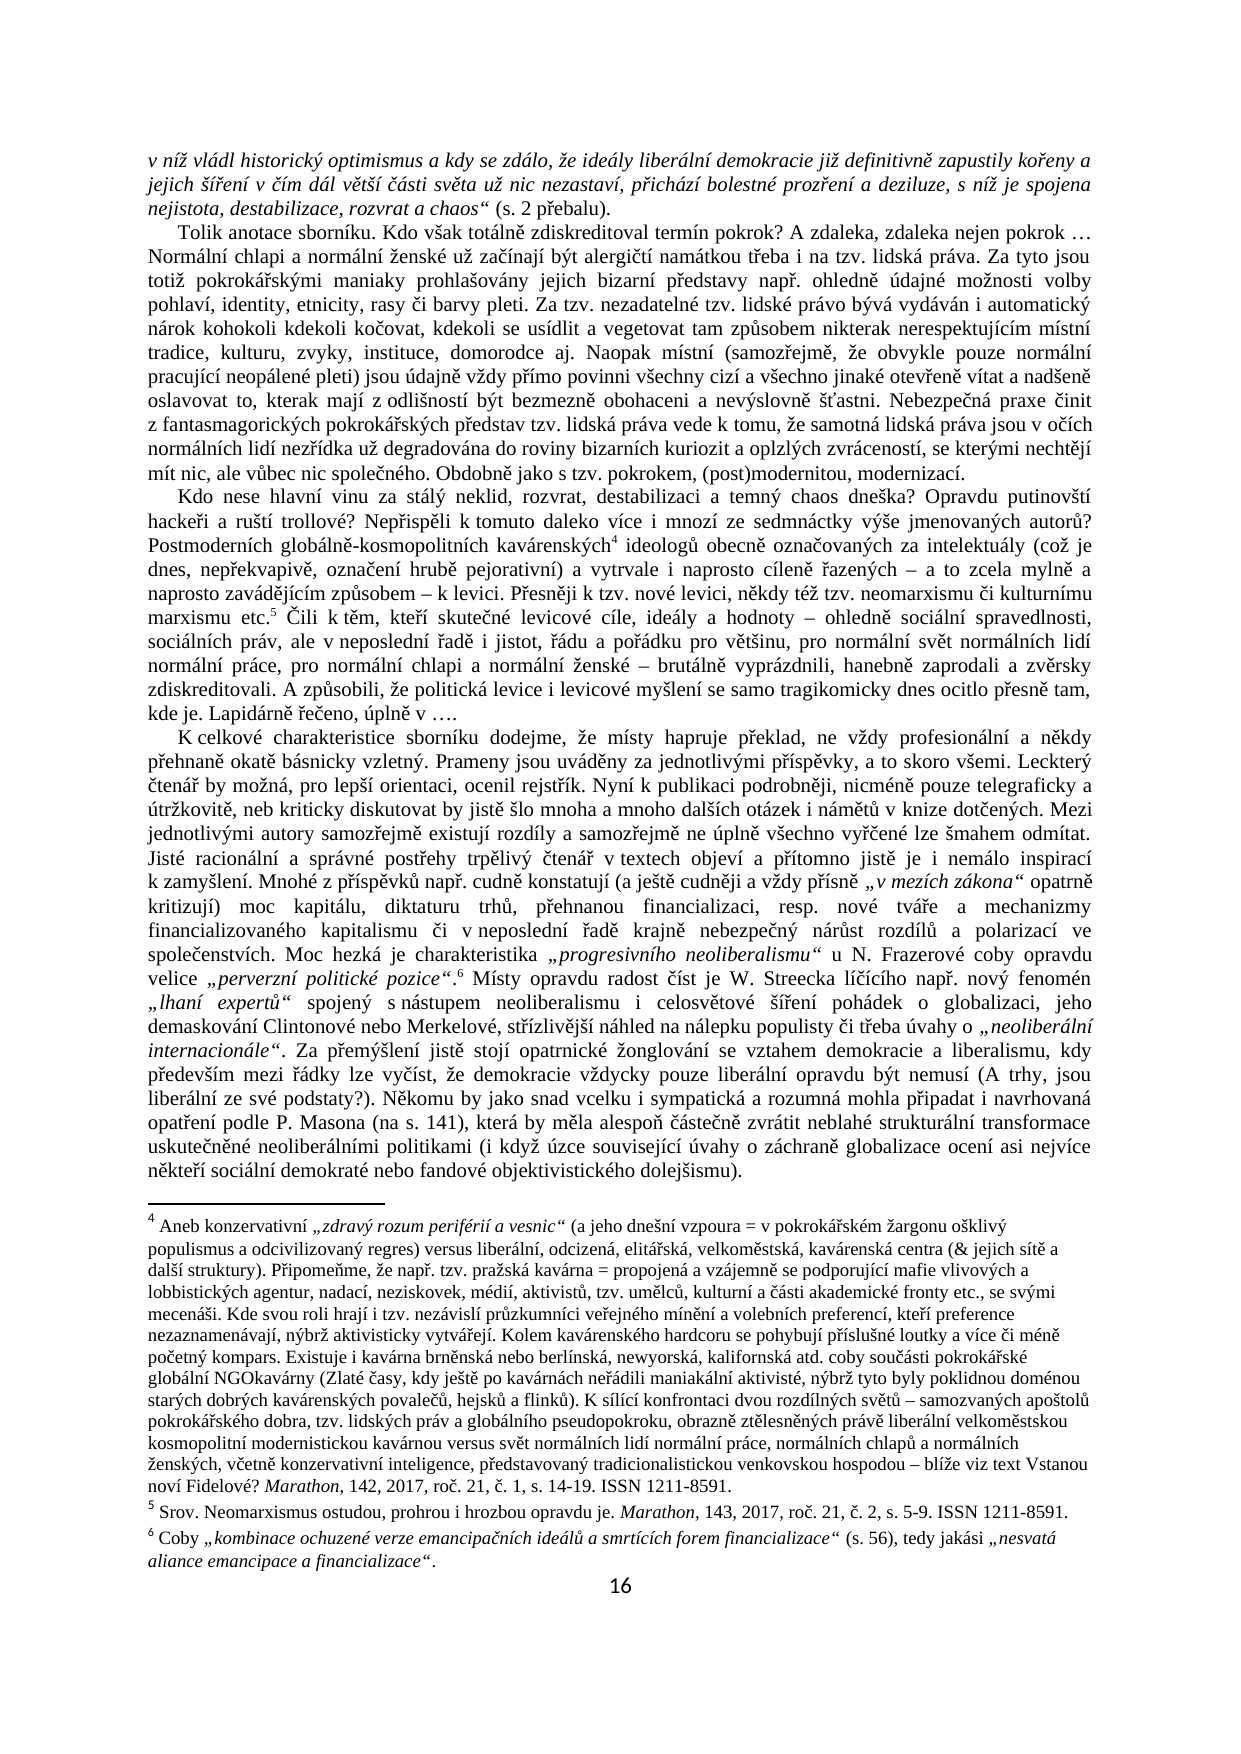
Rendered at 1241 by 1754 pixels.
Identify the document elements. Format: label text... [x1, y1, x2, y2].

text K celkové charakteristice sborníku dodejme, že místy hapruje překlad, ne vždy profesionální a někdy přehnaně okatě básnicky vzletný. Prameny jsou uváděny za jednotlivými příspěvky, a to skoro všemi. Leckterý čtenář by možná, pro lepší orientaci, ocenil rejstřík. Nyní k publikaci podrobněji, nicméně pouze telegraficky a útržkovitě, neb kriticky diskutovat by jistě šlo mnoha a mnoho dalších otázek i námětů v knize dotčených. Mezi jednotlivými autory samozřejmě existují rozdíly a samozřejmě ne úplně všechno vyřčené lze šmahem odmítat. Jisté racionální a správné postřehy trpělivý čtenář v textech objeví a přítomno jistě je i nemálo inspirací k zamyšlení. Mnohé z příspěvků např. cudně konstatují (a ještě cudněji a vždy přísně „v mezích zákona“ opatrně kritizují) moc kapitálu, diktaturu trhů, přehnanou financializaci, resp. nové tváře a mechanizmy financializovaného kapitalismu či v neposlední řadě krajně nebezpečný nárůst rozdílů a polarizací ve společenstvích. Moc hezká je charakteristika „progresivního neoliberalismu“ u N. Frazerové coby opravdu velice „perverzní politické pozice“. Místy opravdu radost číst je W. Streecka líčícího např. nový fenomén „lhaní expertů“ spojený s nástupem neoliberalismu i celosvětové šíření pohádek o globalizaci, jeho demaskování Clintonové nebo Merkelové, střízlivější náhled na nálepku populisty či třeba úvahy o „neoliberální internacionále“. Za přemýšlení jistě stojí opatrnické žonglování se vztahem demokracie a liberalismu, kdy především mezi řádky lze vyčíst, že demokracie vždycky pouze liberální opravdu být nemusí (A trhy, jsou liberální ze své podstaty?). Někomu by jako snad vcelku i sympatická a rozumná mohla připadat i navrhovaná opatření podle P. Masona (na s. 141), která by měla alespoň částečně zvrátit neblahé strukturální transformace uskutečněné neoliberálními politikami (i když úzce související úvahy o záchraně globalizace ocení asi nejvíce někteří sociální demokraté nebo fandové objektivistického dolejšismu). [148, 725, 1093, 1182]
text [148, 148, 1093, 220]
text Kdo nese hlavní vinu za stálý neklid, rozvrat, destabilizaci a temný chaos dneška? Opravdu putinovští hackeři a ruští trollové? Nepřispěli k tomuto daleko více i mnozí ze sedmnáctky výše jmenovaných autorů? Postmoderních globálně-kosmopolitních kavárenských ideologů obecně označovaných za intelektuály (což je dnes, nepřekvapivě, označení hrubě pejorativní) a vytrvale i naprosto cíleně řazených – a to zcela mylně a naprosto zavádějícím způsobem – k levici. Přesněji k tzv. nové levici, někdy též tzv. neomarxismu či kulturnímu marxismu etc. Čili k těm, kteří skutečné levicové cíle, ideály a hodnoty – ohledně sociální spravedlnosti, sociálních práv, ale v neposlední řadě i jistot, řádu a pořádku pro většinu, pro normální svět normálních lidí normální práce, pro normální chlapi a normální ženské – brutálně vyprázdnili, hanebně zaprodali a zvěrsky zdiskreditovali. A způsobili, že politická levice i levicové myšlení se samo tragikomicky dnes ocitlo přesně tam, kde je. Lapidárně řečeno, úplně v …. [148, 484, 1093, 725]
text Tolik anotace sborníku. Kdo však totálně zdiskreditoval termín pokrok? A zdaleka, zdaleka nejen pokrok … Normální chlapi a normální ženské už začínají být alergičtí namátkou třeba i na tzv. lidská práva. Za tyto jsou totiž pokrokářskými maniaky prohlašovány jejich bizarní představy např. ohledně údajné možnosti volby pohlaví, identity, etnicity, rasy či barvy pleti. Za tzv. nezadatelné tzv. lidské právo bývá vydáván i automatický nárok kohokoli kdekoli kočovat, kdekoli se usídlit a vegetovat tam způsobem nikterak nerespektujícím místní tradice, kulturu, zvyky, instituce, domorodce aj. Naopak místní (samozřejmě, že obvykle pouze normální pracující neopálené pleti) jsou údajně vždy přímo povinni všechny cizí a všechno jinaké otevřeně vítat a nadšeně oslavovat to, kterak mají z odlišností být bezmezně obohaceni a nevýslovně šťastni. Nebezpečná praxe činit z fantasmagorických pokrokářských představ tzv. lidská práva vede k tomu, že samotná lidská práva jsou v očích normálních lidí nezřídka už degradována do roviny bizarních kuriozit a oplzlých zvráceností, se kterými nechtějí mít nic, ale vůbec nic společného. Obdobně jako s tzv. pokrokem, (post)modernitou, modernizací. [148, 220, 1093, 484]
